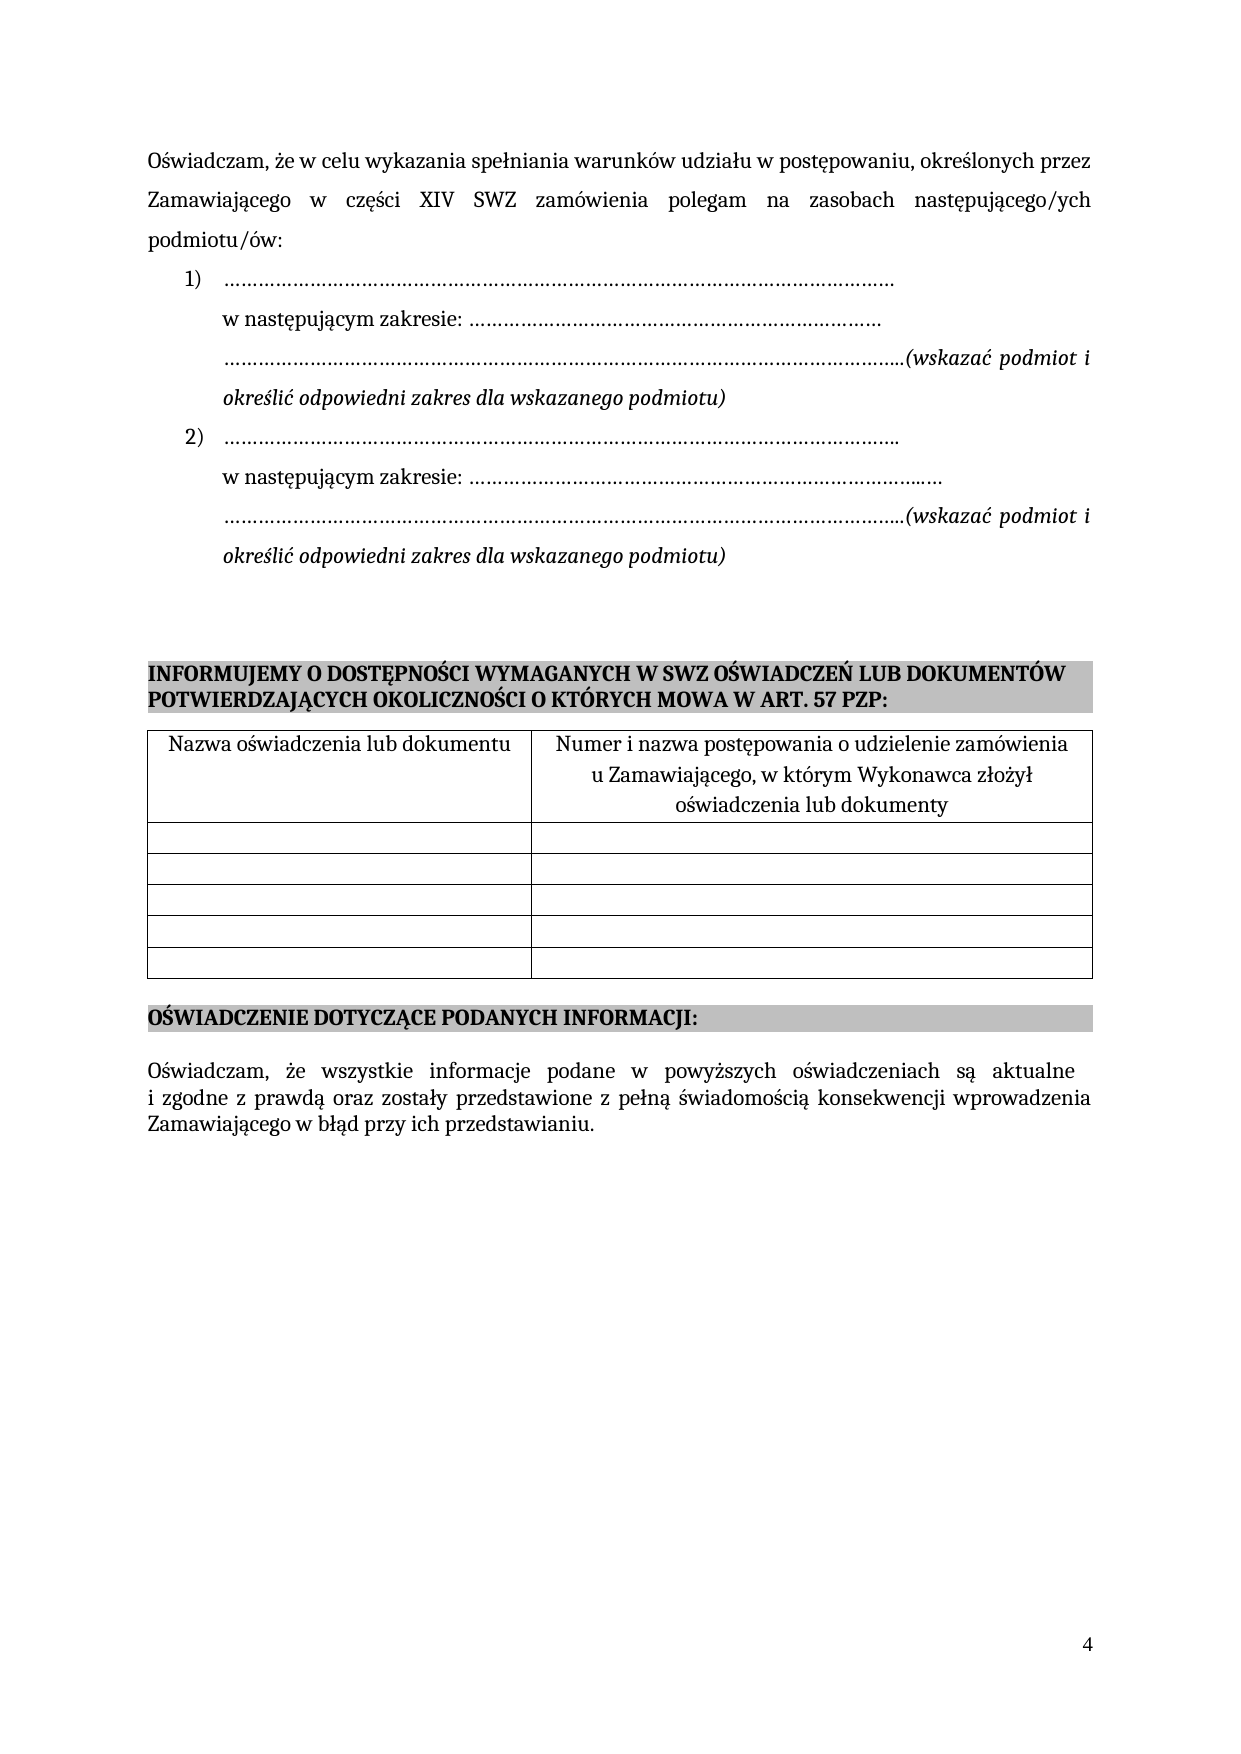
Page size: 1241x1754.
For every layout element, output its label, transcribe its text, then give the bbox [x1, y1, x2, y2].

text INFORMUJEMY O DOSTĘPNOŚCI WYMAGANYCH W SWZ OŚWIADCZEŃ LUB DOKUMENTÓW POTWIERDZAJĄCYCH OKOLICZNOŚCI O KTÓRYCH MOWA W ART. 57 PZP: [148, 661, 1093, 713]
text Oświadczam, że wszystkie informacje podane w powyższych oświadczeniach są aktualne i zgodne z prawdą oraz zostały przedstawione z pełną świadomością konsekwencji wprowadzenia Zamawiającego w błąd przy ich przedstawianiu. [148, 1058, 1093, 1137]
table_cell [148, 948, 531, 978]
table_cell [148, 854, 531, 884]
table_cell [532, 948, 1092, 978]
text w następującym zakresie: ……………………………………………………………………..… [223, 463, 1093, 490]
table_cell [532, 916, 1092, 947]
table_cell [532, 823, 1092, 853]
table_cell [532, 854, 1092, 884]
text ………………………………………………………………………………………………………..(wskazać podmiot i określić odpowiedni zakres dla wskazanego podmiotu) [223, 503, 1093, 569]
text ………………………………………………………………………………………………………..(wskazać podmiot i określić odpowiedni zakres dla wskazanego podmiotu) [223, 345, 1093, 411]
table_cell [148, 916, 531, 947]
table_cell [148, 823, 531, 853]
text w następującym zakresie: ……………………………………………………………… [223, 306, 1093, 332]
text Oświadczam, że w celu wykazania spełniania warunków udziału w postępowaniu, określonych przez Zamawiającego w części XIV SWZ zamówienia polegam na zasobach następującego/ych podmiotu/ów: [148, 148, 1093, 253]
table_header Numer i nazwa postępowania o udzielenie zamówienia u Zamawiającego, w którym Wykonawca złożył oświadczenia lub dokumenty [532, 731, 1092, 822]
text OŚWIADCZENIE DOTYCZĄCE PODANYCH INFORMACJI: [148, 1005, 1093, 1032]
table_header Nazwa oświadczenia lub dokumentu [148, 731, 531, 822]
table_cell [148, 885, 531, 915]
list ……………………………………………………………………………………………………… [185, 266, 1093, 292]
table_cell [532, 885, 1092, 915]
list ………………………………………………………………………………………………………. [185, 424, 1093, 450]
